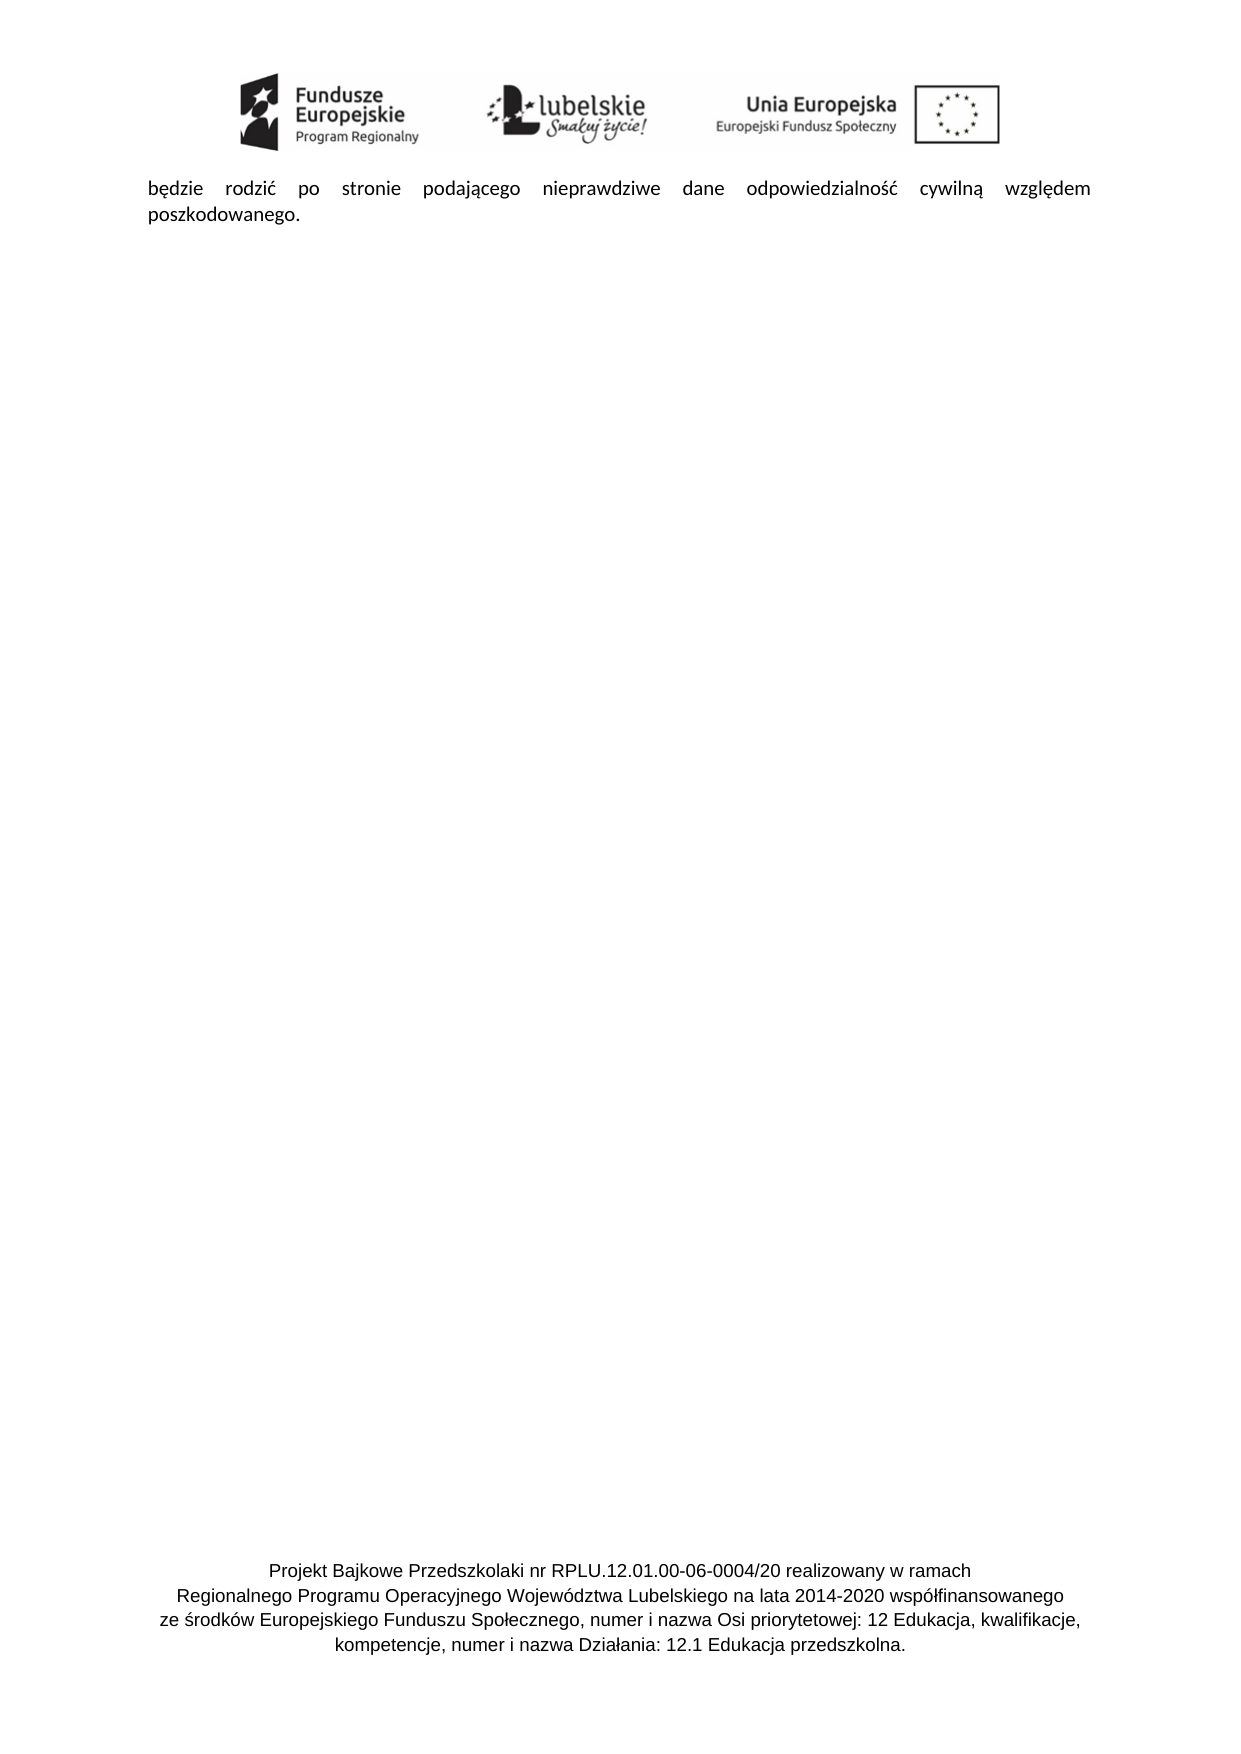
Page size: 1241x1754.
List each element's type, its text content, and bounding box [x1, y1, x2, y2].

picture [240, 73, 1000, 151]
